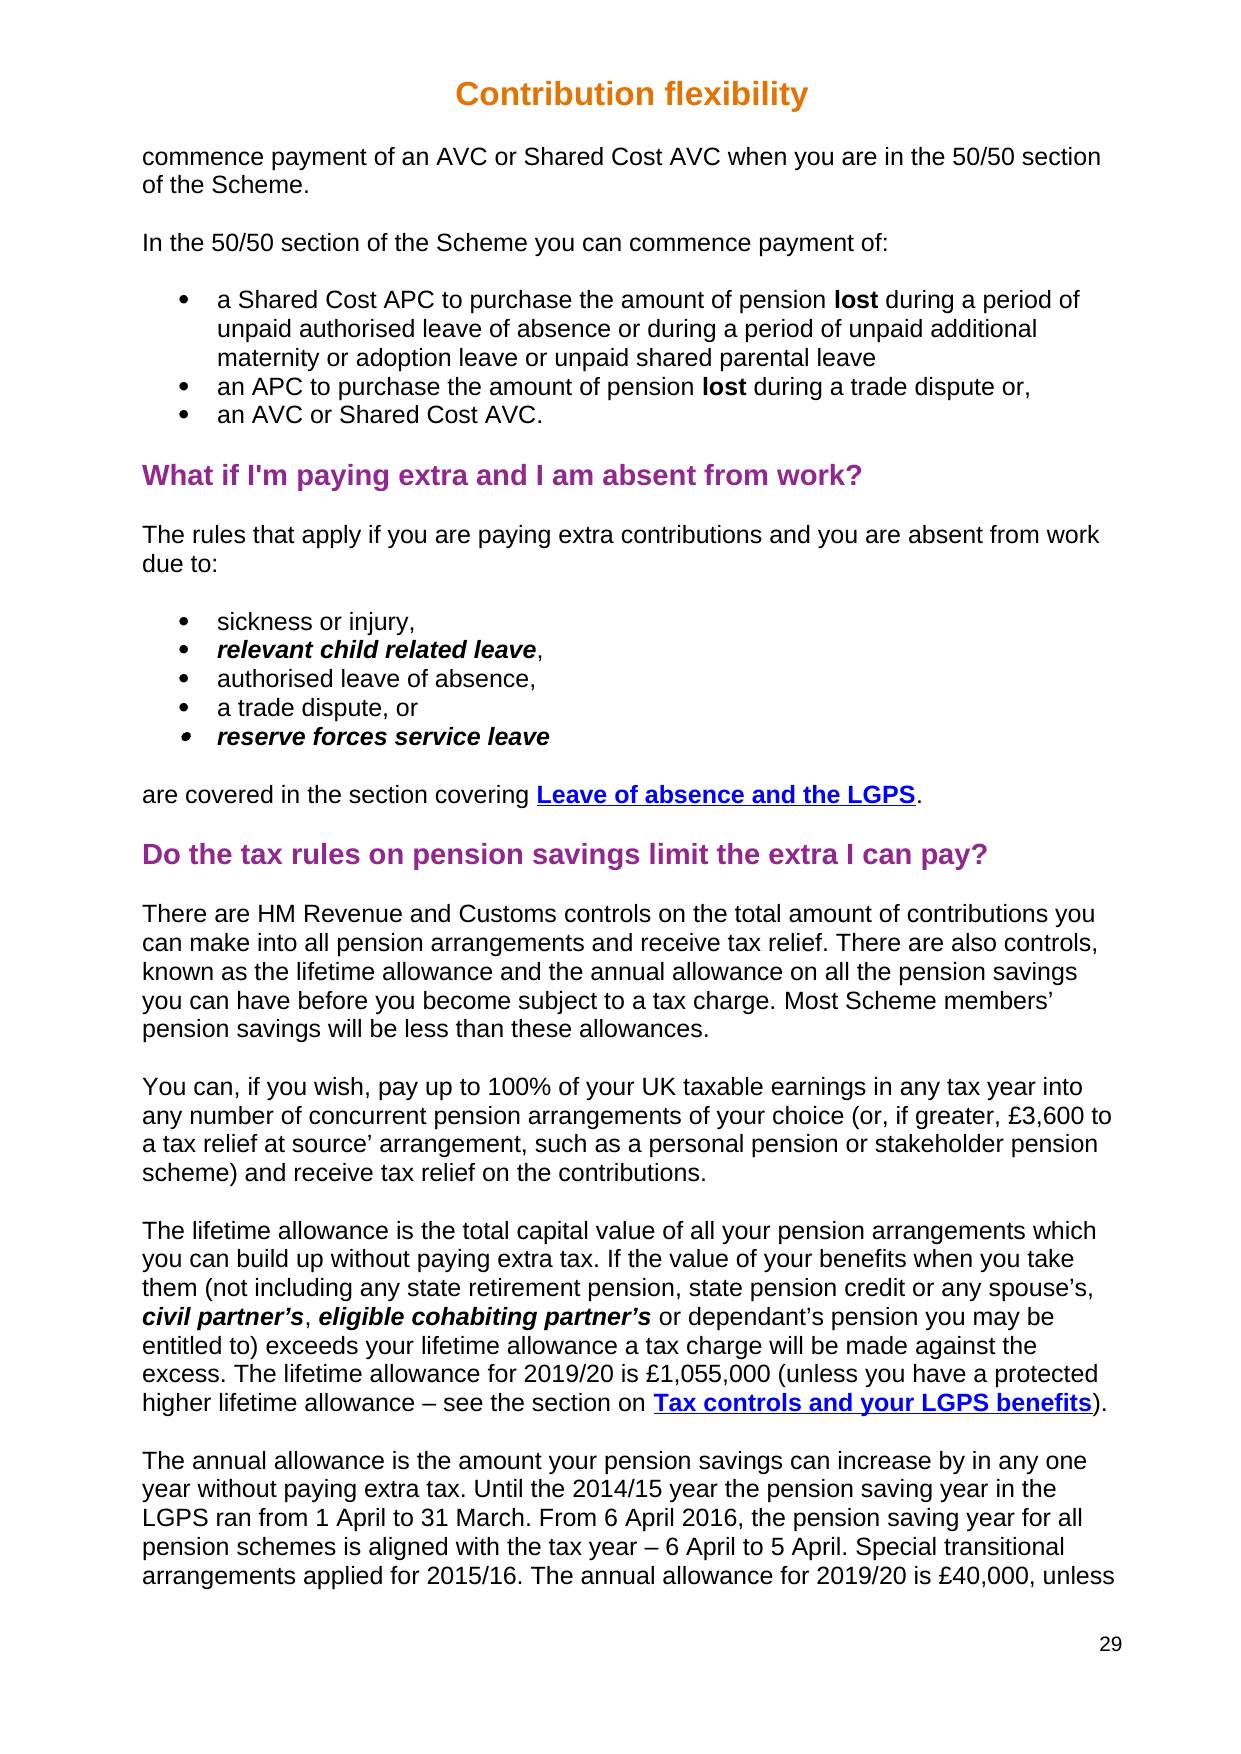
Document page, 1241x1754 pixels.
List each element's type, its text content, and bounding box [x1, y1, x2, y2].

list authorised leave of absence, [179, 664, 1122, 693]
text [142, 1446, 1122, 1589]
list sickness or injury, [179, 607, 1122, 635]
list a trade dispute, or [179, 693, 1122, 722]
list reserve forces service leave [179, 722, 1122, 751]
list relevant child related leave, [179, 635, 1122, 664]
text Do the tax rules on pension savings limit the extra I can pay? [142, 837, 1122, 871]
text are covered in the section covering Leave of absence and the LGPS. [142, 779, 1122, 808]
text What if I'm paying extra and I am absent from work? [142, 458, 1122, 492]
text In the 50/50 section of the Scheme you can commence payment of: [142, 228, 1122, 256]
list a Shared Cost APC to purchase the amount of pension lost during a period of unpaid authorised leave of absence or during a period of unpaid additional maternity or adoption leave or unpaid shared parental leave [179, 285, 1122, 372]
text The lifetime allowance is the total capital value of all your pension arrangements which you can build up without paying extra tax. If the value of your benefits when you take them (not including any state retirement pension, state pension credit or any spouse’s, civil partner’s, eligible cohabiting partner’s or dependant’s pension you may be entitled to) exceeds your lifetime allowance a tax charge will be made against the excess. The lifetime allowance for 2019/20 is £1,055,000 (unless you have a protected higher lifetime allowance – see the section on Tax controls and your LGPS benefits). [142, 1216, 1122, 1417]
text The rules that apply if you are paying extra contributions and you are absent from work due to: [142, 520, 1122, 578]
text There are HM Revenue and Customs controls on the total amount of contributions you can make into all pension arrangements and receive tax relief. There are also controls, known as the lifetime allowance and the annual allowance on all the pension savings you can have before you become subject to a tax charge. Most Scheme members’ pension savings will be less than these allowances. [142, 899, 1122, 1043]
list an APC to purchase the amount of pension lost during a trade dispute or, [179, 372, 1122, 400]
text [142, 141, 1122, 199]
list an AVC or Shared Cost AVC. [179, 400, 1122, 429]
text You can, if you wish, pay up to 100% of your UK taxable earnings in any tax year into any number of concurrent pension arrangements of your choice (or, if greater, £3,600 to a tax relief at source’ arrangement, such as a personal pension or stakeholder pension scheme) and receive tax relief on the contributions. [142, 1072, 1122, 1187]
